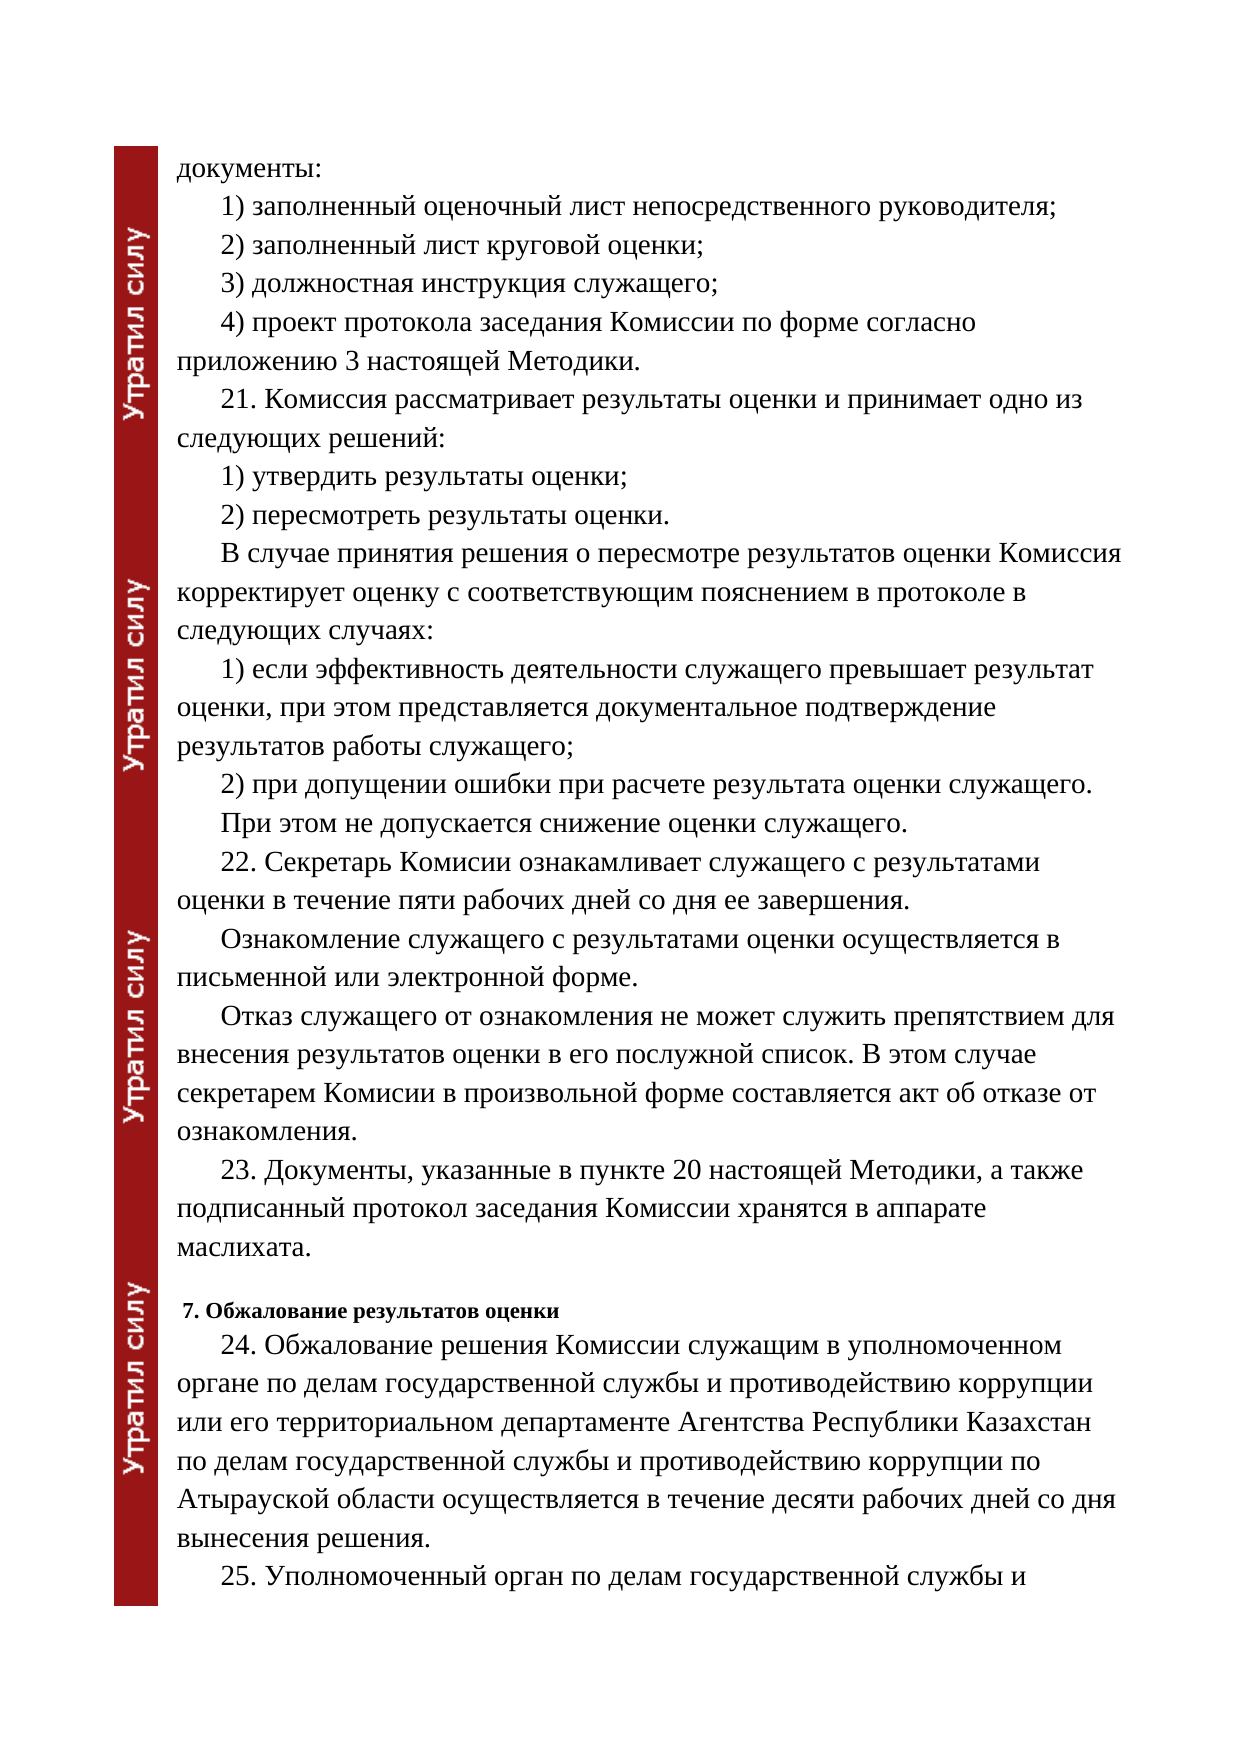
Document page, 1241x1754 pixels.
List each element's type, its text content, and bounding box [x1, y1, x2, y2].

picture [114, 1323, 158, 1327]
text 7. Обжалование результатов оценки [112, 1297, 1128, 1323]
picture [114, 146, 158, 150]
picture [114, 1592, 158, 1606]
picture [114, 1293, 158, 1297]
